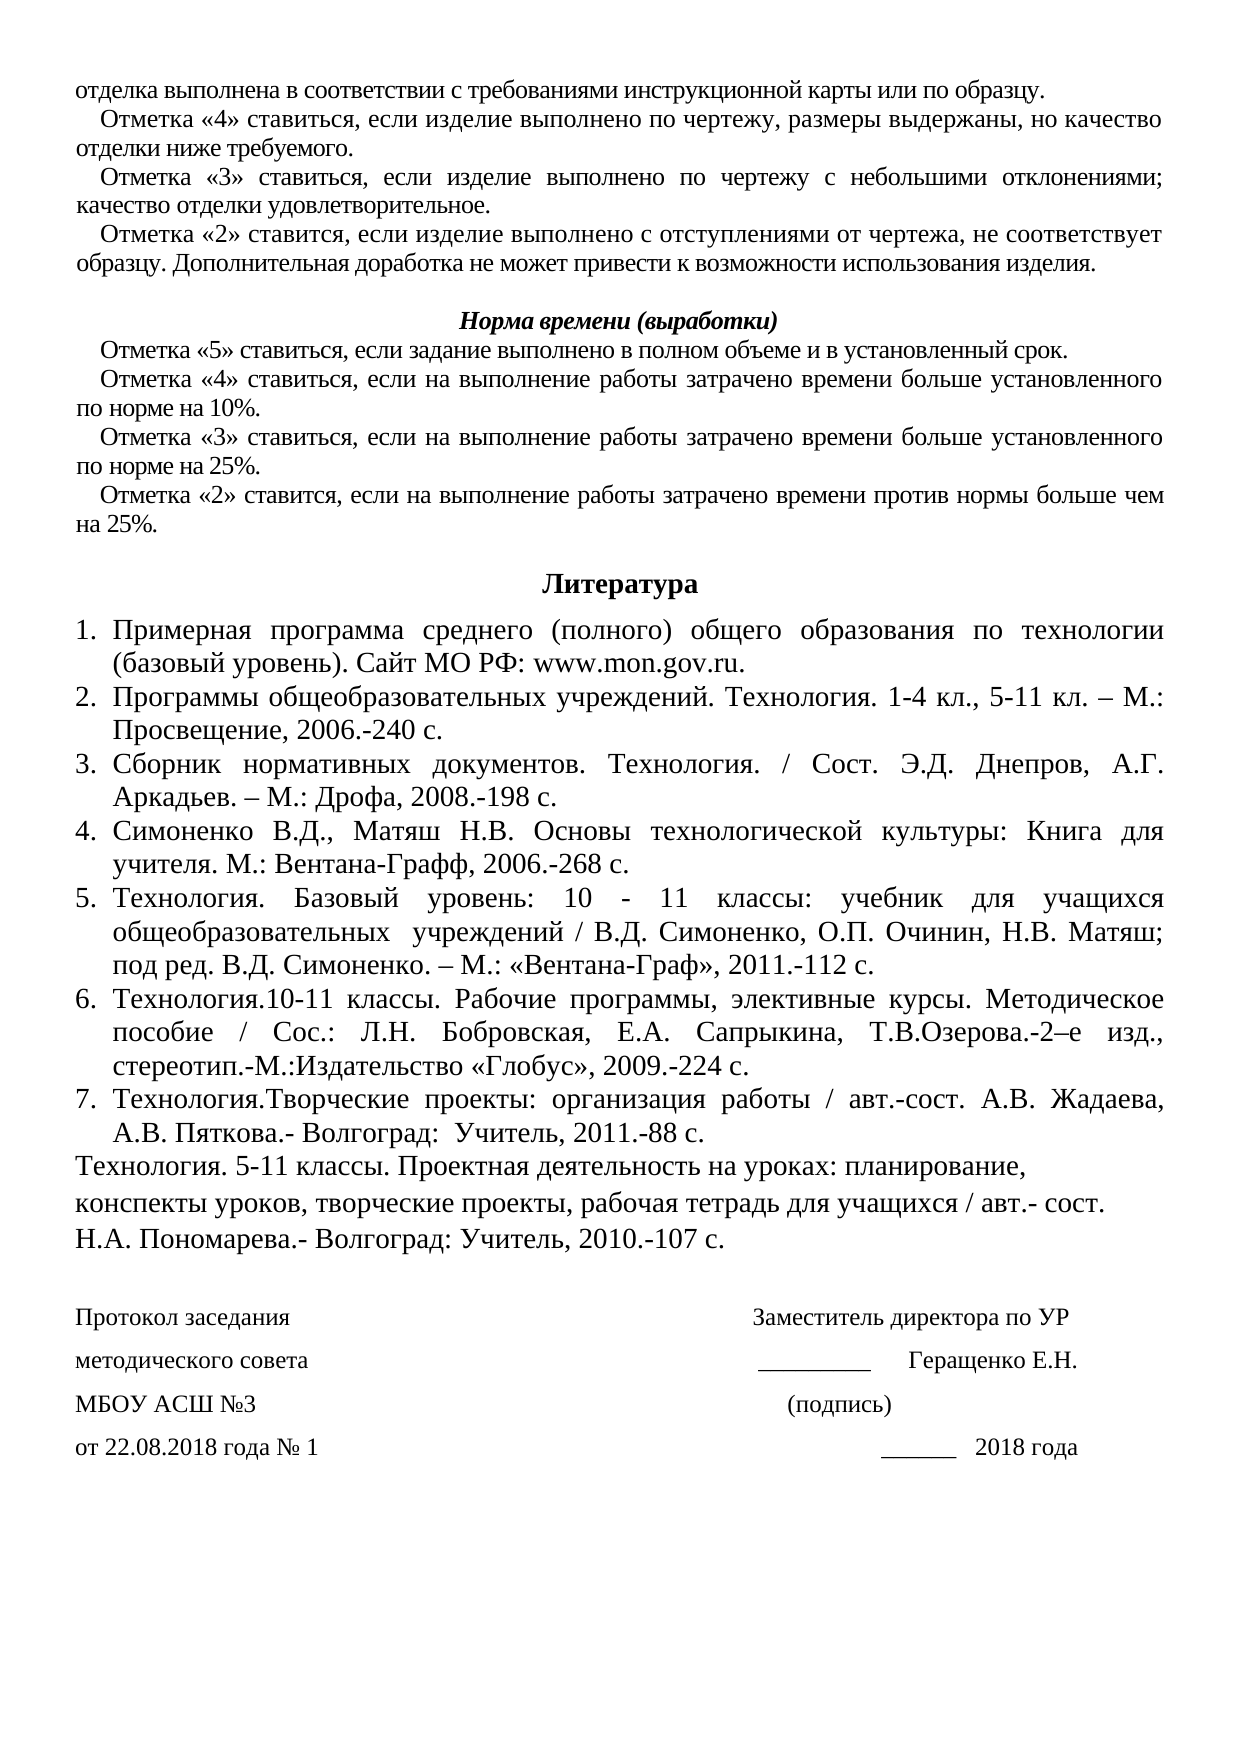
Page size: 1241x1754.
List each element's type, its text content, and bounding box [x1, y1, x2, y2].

text Отметка «2» ставится, если на выполнение работы затрачено времени против нормы больше чем на 25%. [76, 480, 1165, 538]
text методического совета _________ Геращенко Е.Н. [75, 1346, 1213, 1374]
text МБОУ АСШ №3 (подпись) [75, 1389, 1213, 1417]
text Технология. 5-11 классы. Проектная деятельность на уроках: планирование, конспекты уроков, творческие проекты, рабочая тетрадь для учащихся / авт.- сост. Н.А. Пономарева.- Волгоград: Учитель, 2010.-107 с. [75, 1148, 1165, 1254]
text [75, 75, 1165, 104]
list Технология.10-11 классы. Рабочие программы, элективные курсы. Методическое пособие / Сос.: Л.Н. Бобровская, Е.А. Сапрыкина, Т.В.Озерова.-2–е изд., стереотип.-М.:Издательство «Глобус», 2009.-224 с. [75, 981, 1165, 1081]
text Литература [75, 566, 1165, 599]
text Норма времени (выработки) [75, 307, 1165, 336]
list Программы общеобразовательных учреждений. Технология. 1-4 кл., 5-11 кл. – М.: Просвещение, 2006.-240 с. [75, 679, 1165, 746]
text Отметка «5» ставиться, если задание выполнено в полном объеме и в установленный срок. [100, 336, 1165, 364]
list Симоненко В.Д., Матяш Н.В. Основы технологической культуры: Книга для учителя. М.: Вентана-Графф, 2006.-268 с. [75, 813, 1165, 880]
text Отметка «3» ставиться, если на выполнение работы затрачено времени больше установленного по норме на 25%. [76, 422, 1164, 480]
text Протокол заседания Заместитель директора по УР [75, 1302, 1213, 1331]
text Отметка «3» ставиться, если изделие выполнено по чертежу с небольшими отклонениями; качество отделки удовлетворительное. [76, 162, 1164, 220]
list Технология. Базовый уровень: 10 - 11 классы: учебник для учащихся общеобразовательных учреждений / В.Д. Симоненко, О.П. Очинин, Н.В. Матяш; под ред. В.Д. Симоненко. – М.: «Вентана-Граф», 2011.-112 с. [75, 880, 1165, 981]
list Примерная программа среднего (полного) общего образования по технологии (базовый уровень). Сайт МО РФ: www.mon.gov.ru. [75, 612, 1165, 679]
text Отметка «4» ставиться, если на выполнение работы затрачено времени больше установленного по норме на 10%. [76, 364, 1164, 422]
list Технология.Творческие проекты: организация работы / авт.-сост. А.В. Жадаева, А.В. Пяткова.- Волгоград: Учитель, 2011.-88 с. [75, 1081, 1165, 1148]
list Сборник нормативных документов. Технология. / Сост. Э.Д. Днепров, А.Г. Аркадьев. – М.: Дрофа, 2008.-198 с. [75, 746, 1165, 813]
text Отметка «2» ставится, если изделие выполнено с отступлениями от чертежа, не соответствует образцу. Дополнительная доработка не может привести к возможности использования изделия. [76, 220, 1164, 278]
text Отметка «4» ставиться, если изделие выполнено по чертежу, размеры выдержаны, но качество отделки ниже требуемого. [76, 104, 1163, 162]
text от 22.08.2018 года № 1 ______ 2018 года [75, 1432, 1213, 1461]
